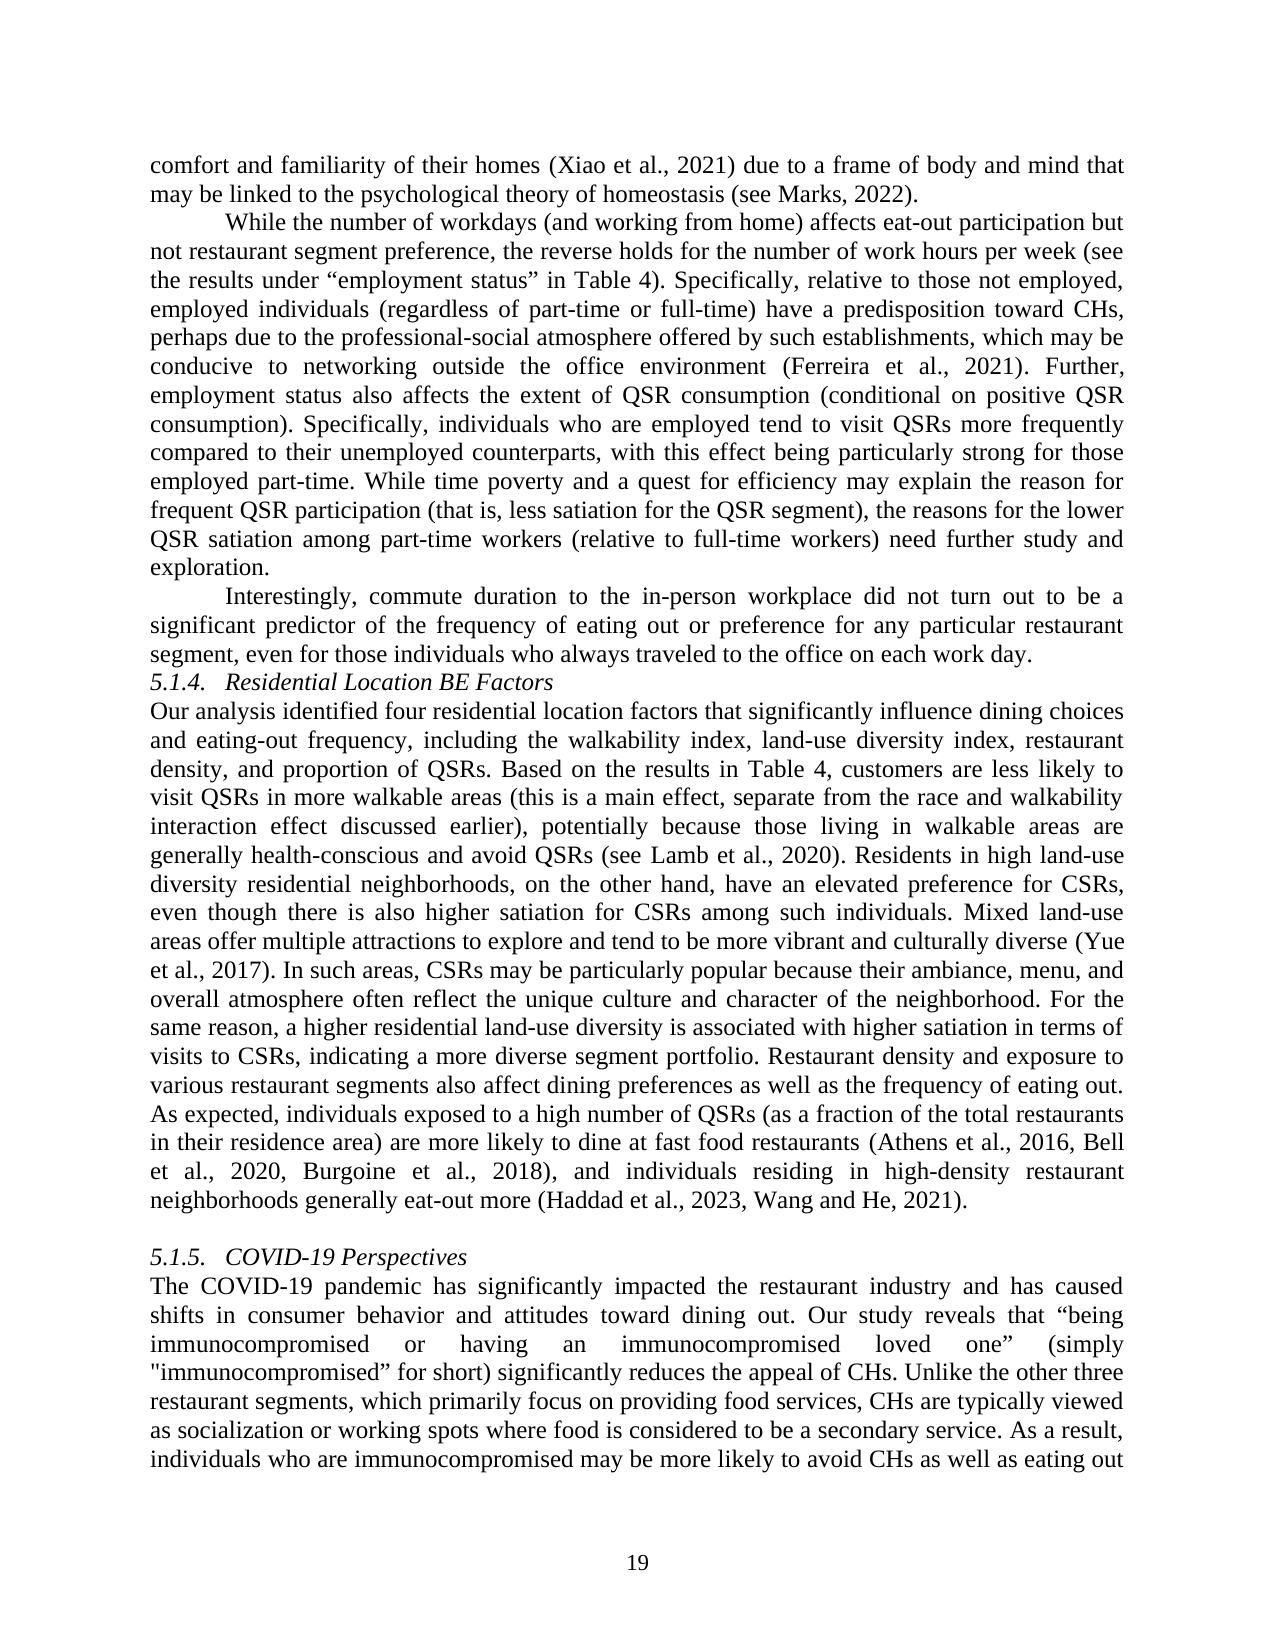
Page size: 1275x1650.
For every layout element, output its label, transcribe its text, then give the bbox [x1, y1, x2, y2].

subtitle COVID-19 Perspectives [150, 1242, 1125, 1271]
text Interestingly, commute duration to the in-person workplace did not turn out to be a significant predictor of the frequency of eating out or preference for any particular restaurant segment, even for those individuals who always traveled to the office on each work day. [150, 581, 1125, 667]
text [150, 1271, 1125, 1472]
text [150, 150, 1125, 207]
text While the number of workdays (and working from home) affects eat-out participation but not restaurant segment preference, the reverse holds for the number of work hours per week (see the results under “employment status” in Table 4). Specifically, relative to those not employed, employed individuals (regardless of part-time or full-time) have a predisposition toward CHs, perhaps due to the professional-social atmosphere offered by such establishments, which may be conducive to networking outside the office environment (Ferreira et al., 2021). Further, employment status also affects the extent of QSR consumption (conditional on positive QSR consumption). Specifically, individuals who are employed tend to visit QSRs more frequently compared to their unemployed counterparts, with this effect being particularly strong for those employed part-time. While time poverty and a quest for efficiency may explain the reason for frequent QSR participation (that is, less satiation for the QSR segment), the reasons for the lower QSR satiation among part-time workers (relative to full-time workers) need further study and exploration. [150, 207, 1125, 581]
subtitle Residential Location BE Factors [150, 667, 1125, 696]
text Our analysis identified four residential location factors that significantly influence dining choices and eating-out frequency, including the walkability index, land-use diversity index, restaurant density, and proportion of QSRs. Based on the results in Table 4, customers are less likely to visit QSRs in more walkable areas (this is a main effect, separate from the race and walkability interaction effect discussed earlier), potentially because those living in walkable areas are generally health-conscious and avoid QSRs (see Lamb et al., 2020). Residents in high land-use diversity residential neighborhoods, on the other hand, have an elevated preference for CSRs, even though there is also higher satiation for CSRs among such individuals. Mixed land-use areas offer multiple attractions to explore and tend to be more vibrant and culturally diverse (Yue et al., 2017). In such areas, CSRs may be particularly popular because their ambiance, menu, and overall atmosphere often reflect the unique culture and character of the neighborhood. For the same reason, a higher residential land-use diversity is associated with higher satiation in terms of visits to CSRs, indicating a more diverse segment portfolio. Restaurant density and exposure to various restaurant segments also affect dining preferences as well as the frequency of eating out. As expected, individuals exposed to a high number of QSRs (as a fraction of the total restaurants in their residence area) are more likely to dine at fast food restaurants (Athens et al., 2016, Bell et al., 2020, Burgoine et al., 2018), and individuals residing in high-density restaurant neighborhoods generally eat-out more (Haddad et al., 2023, Wang and He, 2021). [150, 696, 1125, 1214]
